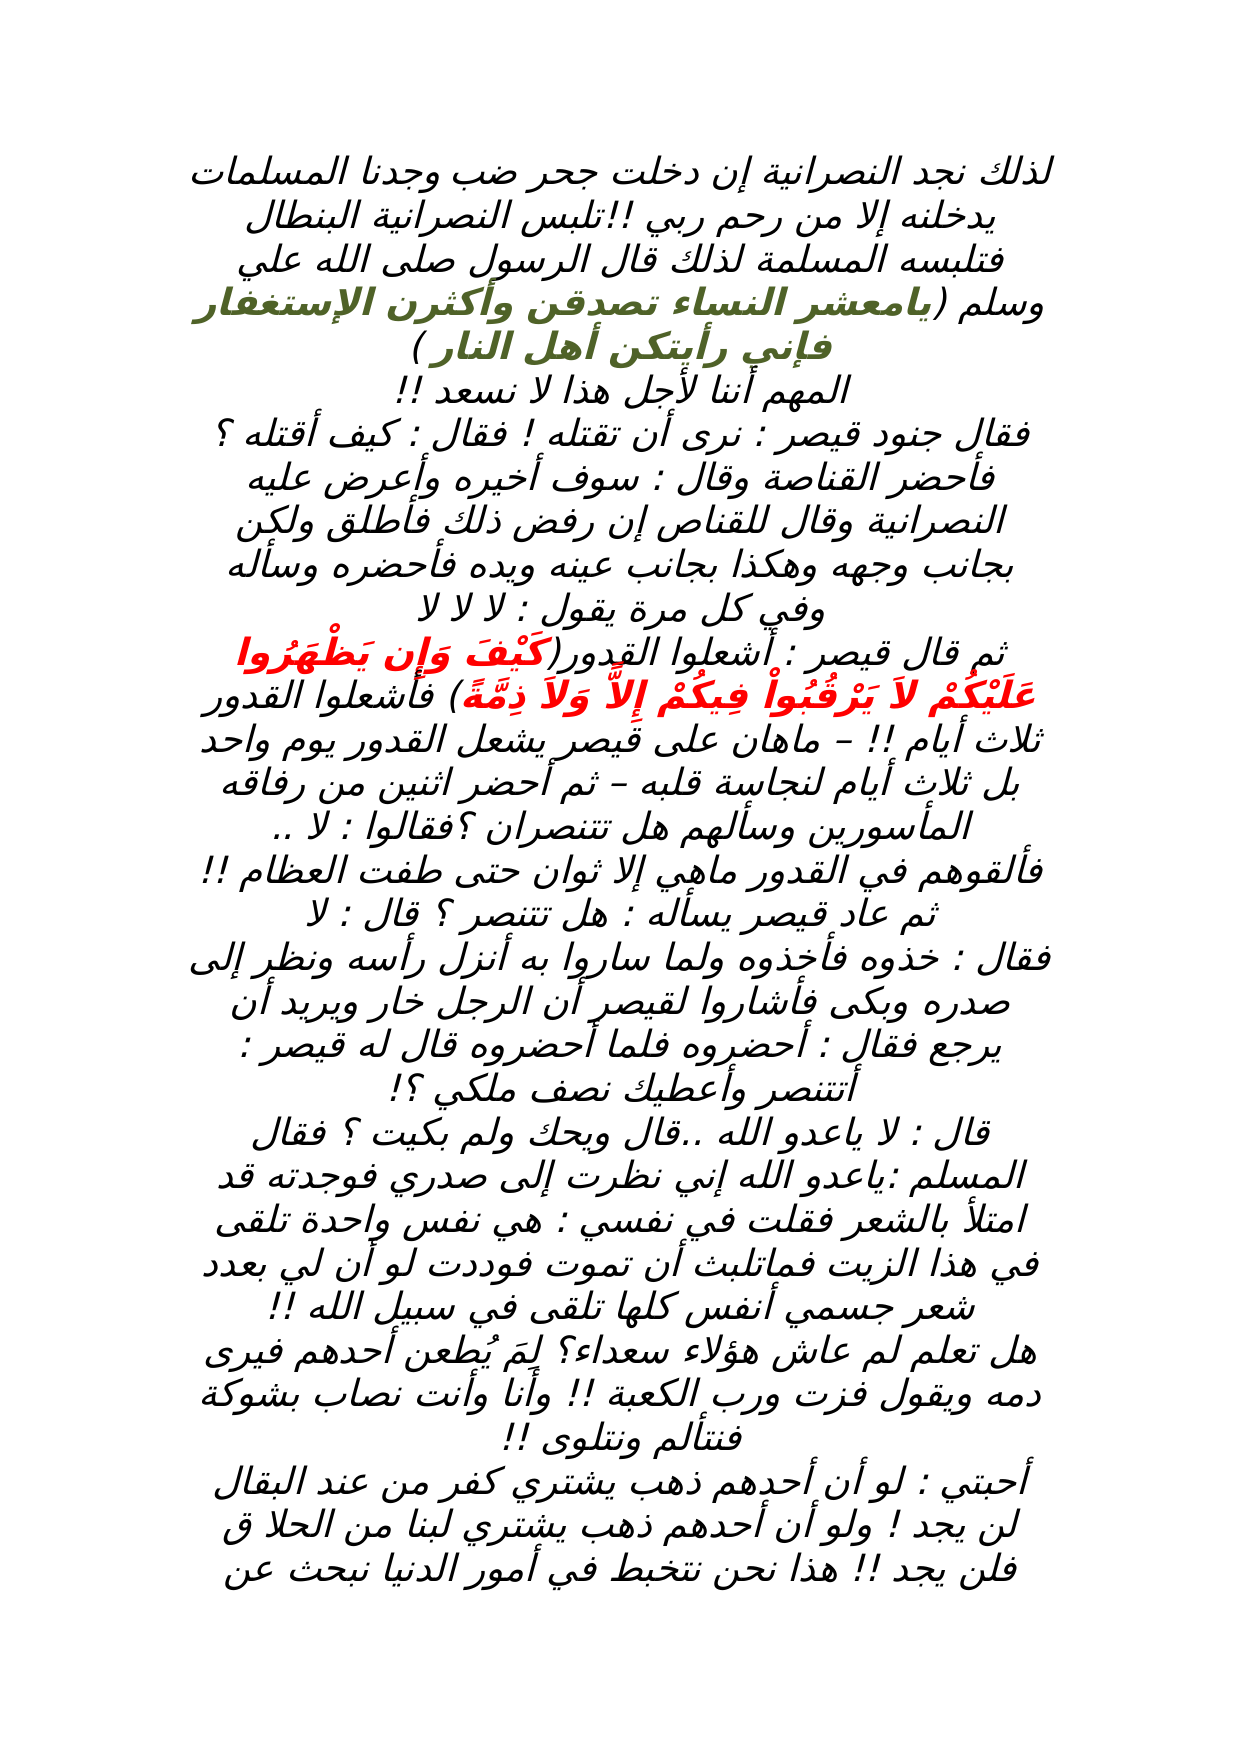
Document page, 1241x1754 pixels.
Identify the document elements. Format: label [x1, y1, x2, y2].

table_header [188, 150, 1053, 1590]
